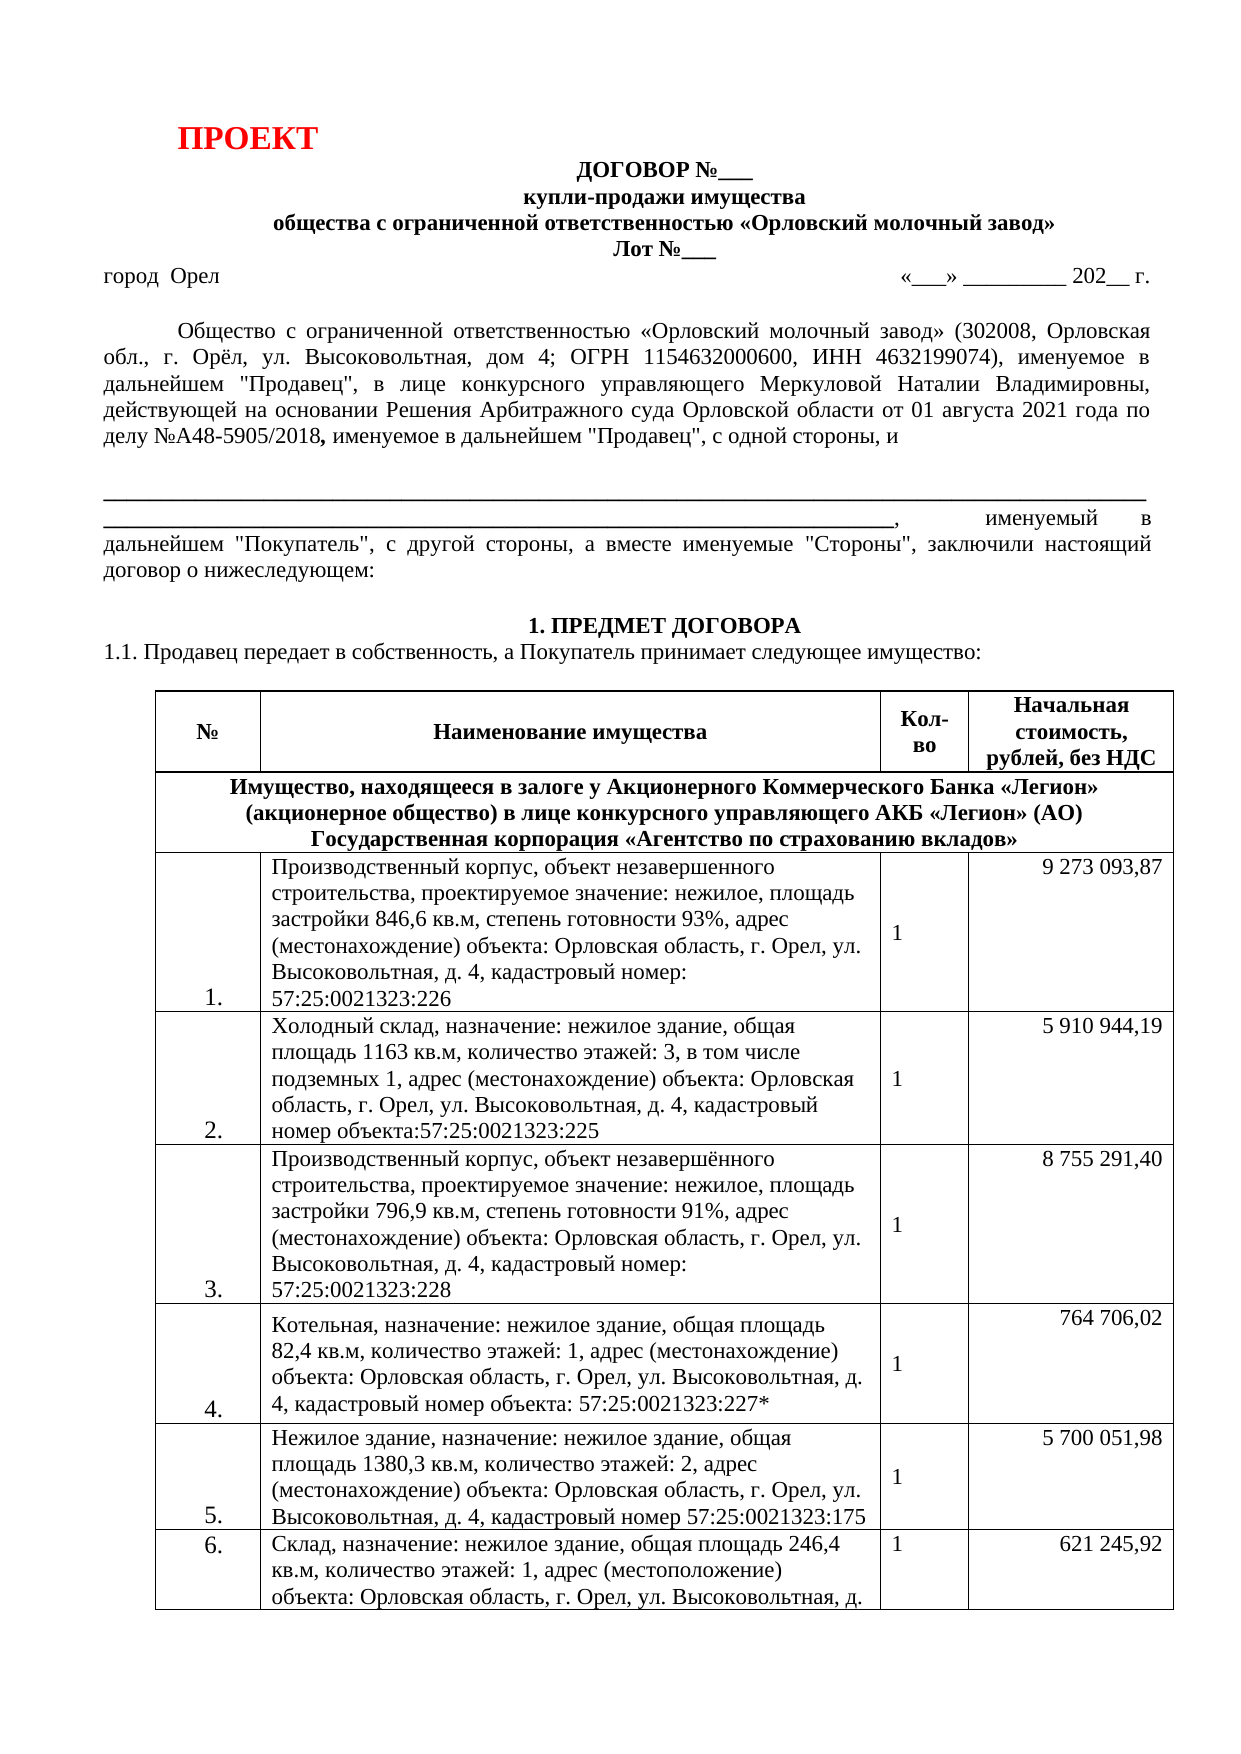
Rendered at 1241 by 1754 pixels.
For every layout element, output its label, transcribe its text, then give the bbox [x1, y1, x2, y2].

table_cell 5 910 944,19 [969, 1012, 1173, 1144]
table_cell Имущество, находящееся в залоге у Акционерного Коммерческого Банка «Легион» (акционерное общество) в лице конкурсного управляющего АКБ «Легион» (АО) Государственная корпорация «Агентство по страхованию вкладов» [156, 773, 1173, 852]
text ПРОЕКТ [177, 118, 1152, 156]
table_cell [156, 1424, 260, 1529]
table_cell 1 [881, 1304, 968, 1423]
text город Орел «___» _________ 202__ г. [103, 262, 1152, 288]
text общества с ограниченной ответственностью «Орловский молочный завод» [177, 209, 1152, 236]
text Общество с ограниченной ответственностью «Орловский молочный завод» (302008, Орловская обл., г. Орёл, ул. Высоковольтная, дом 4; ОГРН 1154632000600, ИНН 4632199074), именуемое в дальнейшем "Продавец", в лице конкурсного управляющего Меркуловой Наталии Владимировны, действующей на основании Решения Арбитражного суда Орловской области от 01 августа 2021 года по делу №А48-5905/2018, именуемое в дальнейшем "Продавец", с одной стороны, и [103, 317, 1152, 449]
table_cell 1 [881, 1012, 968, 1144]
table_header № [156, 692, 260, 771]
text Лот №___ [177, 236, 1152, 262]
table_cell 8 755 291,40 [969, 1145, 1173, 1303]
table_cell 5 700 051,98 [969, 1424, 1173, 1529]
text ________________________________________________________________________________________________________________________________________________________________, именуемый в дальнейшем "Покупатель", с другой стороны, а вместе именуемые "Стороны", заключили настоящий договор о нижеследующем: [103, 449, 1152, 583]
table_header Начальная стоимость, рублей, без НДС [969, 692, 1173, 771]
table_cell Котельная, назначение: нежилое здание, общая площадь 82,4 кв.м, количество этажей: 1, адрес (местонахождение) объекта: Орловская область, г. Орел, ул. Высоковольтная, д. 4, кадастровый номер объекта: 57:25:0021323:227* [261, 1304, 880, 1423]
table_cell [261, 1530, 880, 1609]
text купли-продажи имущества [177, 183, 1152, 209]
table_cell 1 [881, 1530, 968, 1609]
table_cell [156, 1530, 260, 1609]
table_cell 9 273 093,87 [969, 853, 1173, 1011]
table_cell [156, 1145, 260, 1303]
table_cell [156, 1304, 260, 1423]
table_header Наименование имущества [261, 692, 880, 771]
table_cell 1 [881, 1145, 968, 1303]
table_header Кол-во [881, 692, 968, 771]
text ДОГОВОР №___ [177, 156, 1152, 183]
table_cell Нежилое здание, назначение: нежилое здание, общая площадь 1380,3 кв.м, количество этажей: 2, адрес (местонахождение) объекта: Орловская область, г. Орел, ул. Высоковольтная, д. 4, кадастровый номер 57:25:0021323:175 [261, 1424, 880, 1529]
table_cell Производственный корпус, объект незавершённого строительства, проектируемое значение: нежилое, площадь застройки 796,9 кв.м, степень готовности 91%, адрес (местонахождение) объекта: Орловская область, г. Орел, ул. Высоковольтная, д. 4, кадастровый номер: 57:25:0021323:228 [261, 1145, 880, 1303]
text 1. ПРЕДМЕТ ДОГОВОРА [177, 612, 1152, 638]
table_cell 1 [881, 1424, 968, 1529]
table_cell 621 245,92 [969, 1530, 1173, 1609]
list 1.1. Продавец передает в собственность, а Покупатель принимает следующее имущество: [103, 638, 1152, 665]
table_cell 764 706,02 [969, 1304, 1173, 1423]
table_cell [156, 1012, 260, 1144]
table_cell Холодный склад, назначение: нежилое здание, общая площадь 1163 кв.м, количество этажей: 3, в том числе подземных 1, адрес (местонахождение) объекта: Орловская область, г. Орел, ул. Высоковольтная, д. 4, кадастровый номер объекта:57:25:0021323:225 [261, 1012, 880, 1144]
table_cell [156, 853, 260, 1011]
table_cell 1 [881, 853, 968, 1011]
table_cell Производственный корпус, объект незавершенного строительства, проектируемое значение: нежилое, площадь застройки 846,6 кв.м, степень готовности 93%, адрес (местонахождение) объекта: Орловская область, г. Орел, ул. Высоковольтная, д. 4, кадастровый номер: 57:25:0021323:226 [261, 853, 880, 1011]
